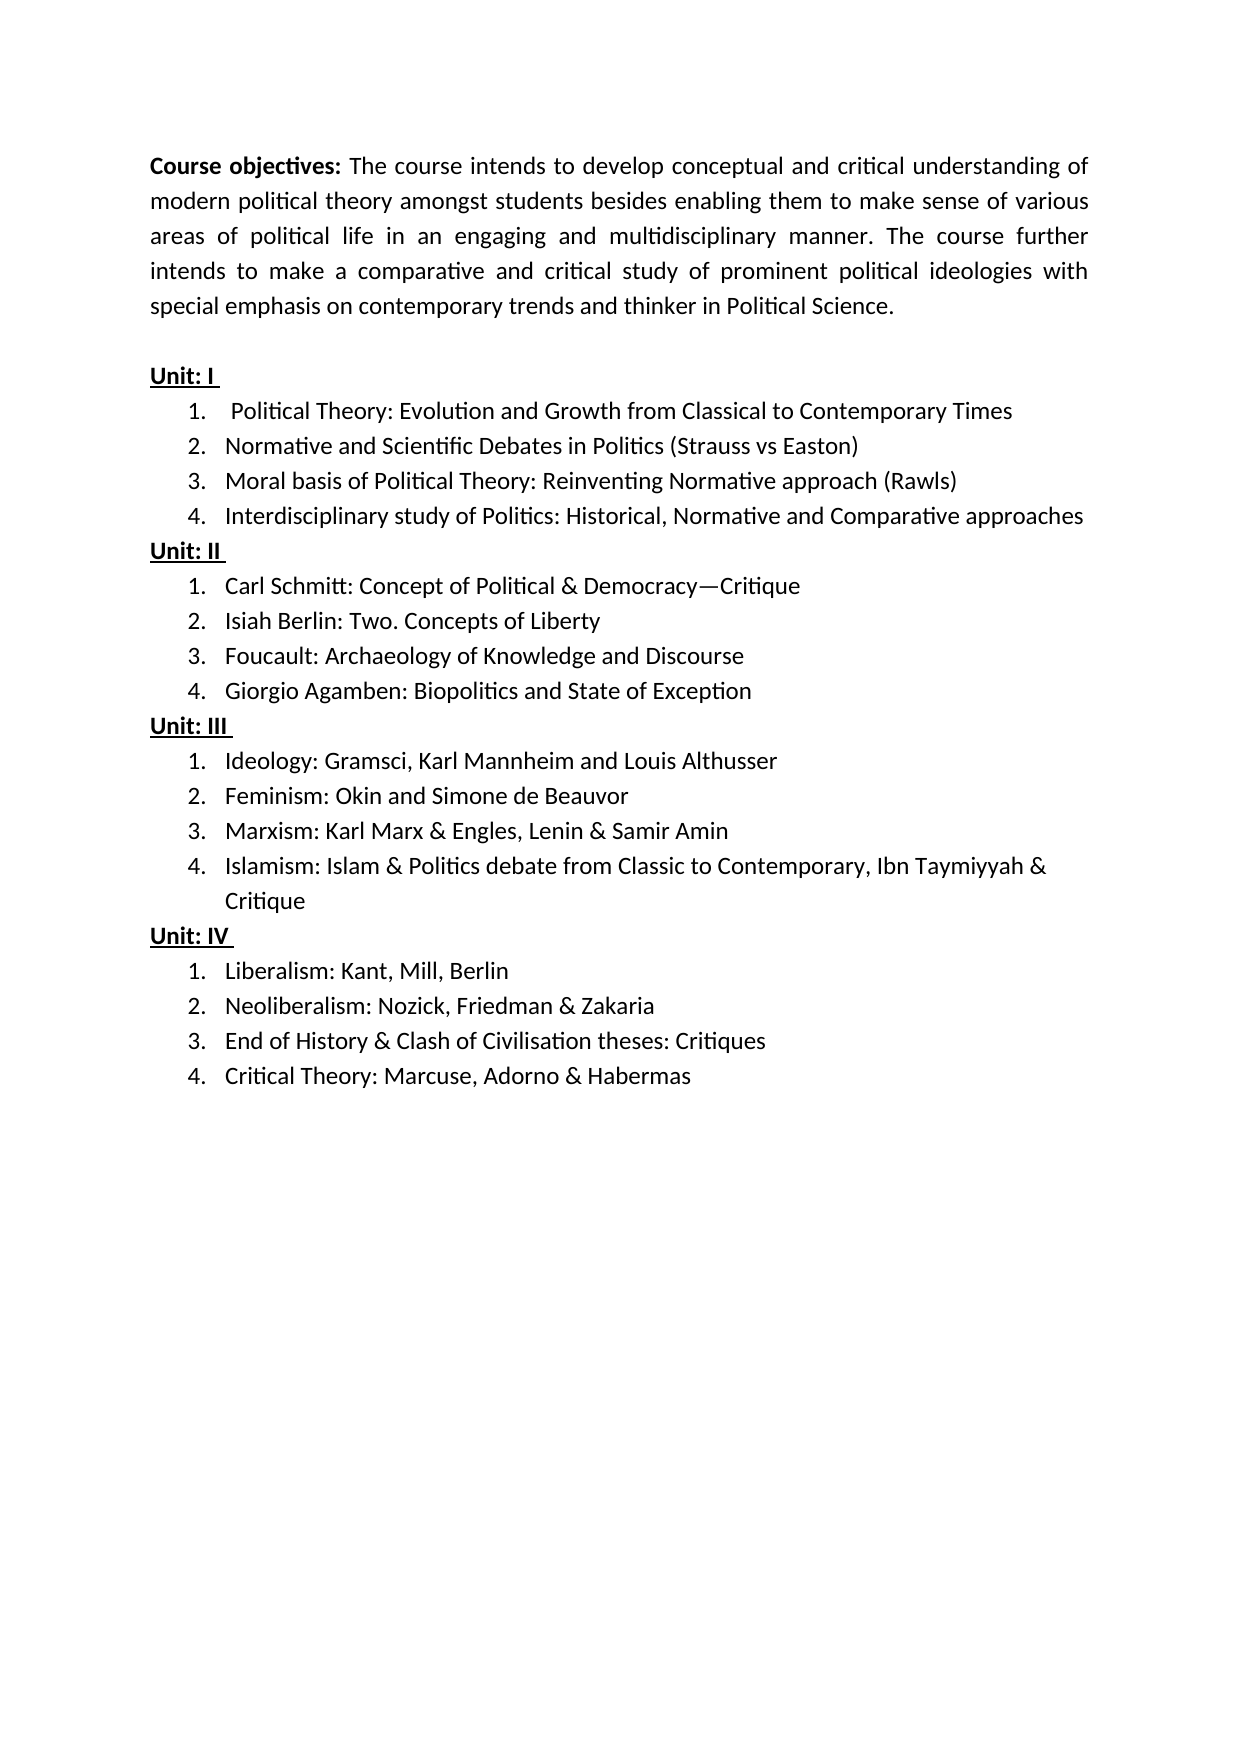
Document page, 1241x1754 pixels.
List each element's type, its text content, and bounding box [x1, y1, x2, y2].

list Feminism: Okin and Simone de Beauvor [187, 780, 1090, 811]
text Unit: IV [150, 920, 1090, 951]
text Course objectives: The course intends to develop conceptual and critical understanding of modern political theory amongst students besides enabling them to make sense of various areas of political life in an engaging and multidisciplinary manner. The course further intends to make a comparative and critical study of prominent political ideologies with special emphasis on contemporary trends and thinker in Political Science. [150, 150, 1090, 321]
list Isiah Berlin: Two. Concepts of Liberty [187, 605, 1090, 636]
text Unit: I [150, 360, 1090, 391]
list Critical Theory: Marcuse, Adorno & Habermas [187, 1060, 1090, 1091]
list Liberalism: Kant, Mill, Berlin [187, 955, 1090, 986]
list Moral basis of Political Theory: Reinventing Normative approach (Rawls) [187, 465, 1090, 496]
list Giorgio Agamben: Biopolitics and State of Exception [187, 675, 1090, 706]
text Unit: III [150, 710, 1090, 741]
list Marxism: Karl Marx & Engles, Lenin & Samir Amin [187, 815, 1090, 846]
list Carl Schmitt: Concept of Political & Democracy—Critique [187, 570, 1090, 601]
list Interdisciplinary study of Politics: Historical, Normative and Comparative approaches [187, 500, 1090, 531]
list Foucault: Archaeology of Knowledge and Discourse [187, 640, 1090, 671]
list End of History & Clash of Civilisation theses: Critiques [187, 1025, 1090, 1056]
text Unit: II [150, 535, 1090, 566]
list Ideology: Gramsci, Karl Mannheim and Louis Althusser [187, 745, 1090, 776]
list Normative and Scientific Debates in Politics (Strauss vs Easton) [187, 430, 1090, 461]
list Political Theory: Evolution and Growth from Classical to Contemporary Times [187, 395, 1090, 426]
list Islamism: Islam & Politics debate from Classic to Contemporary, Ibn Taymiyyah & Critique [187, 850, 1090, 916]
list Neoliberalism: Nozick, Friedman & Zakaria [187, 990, 1090, 1021]
